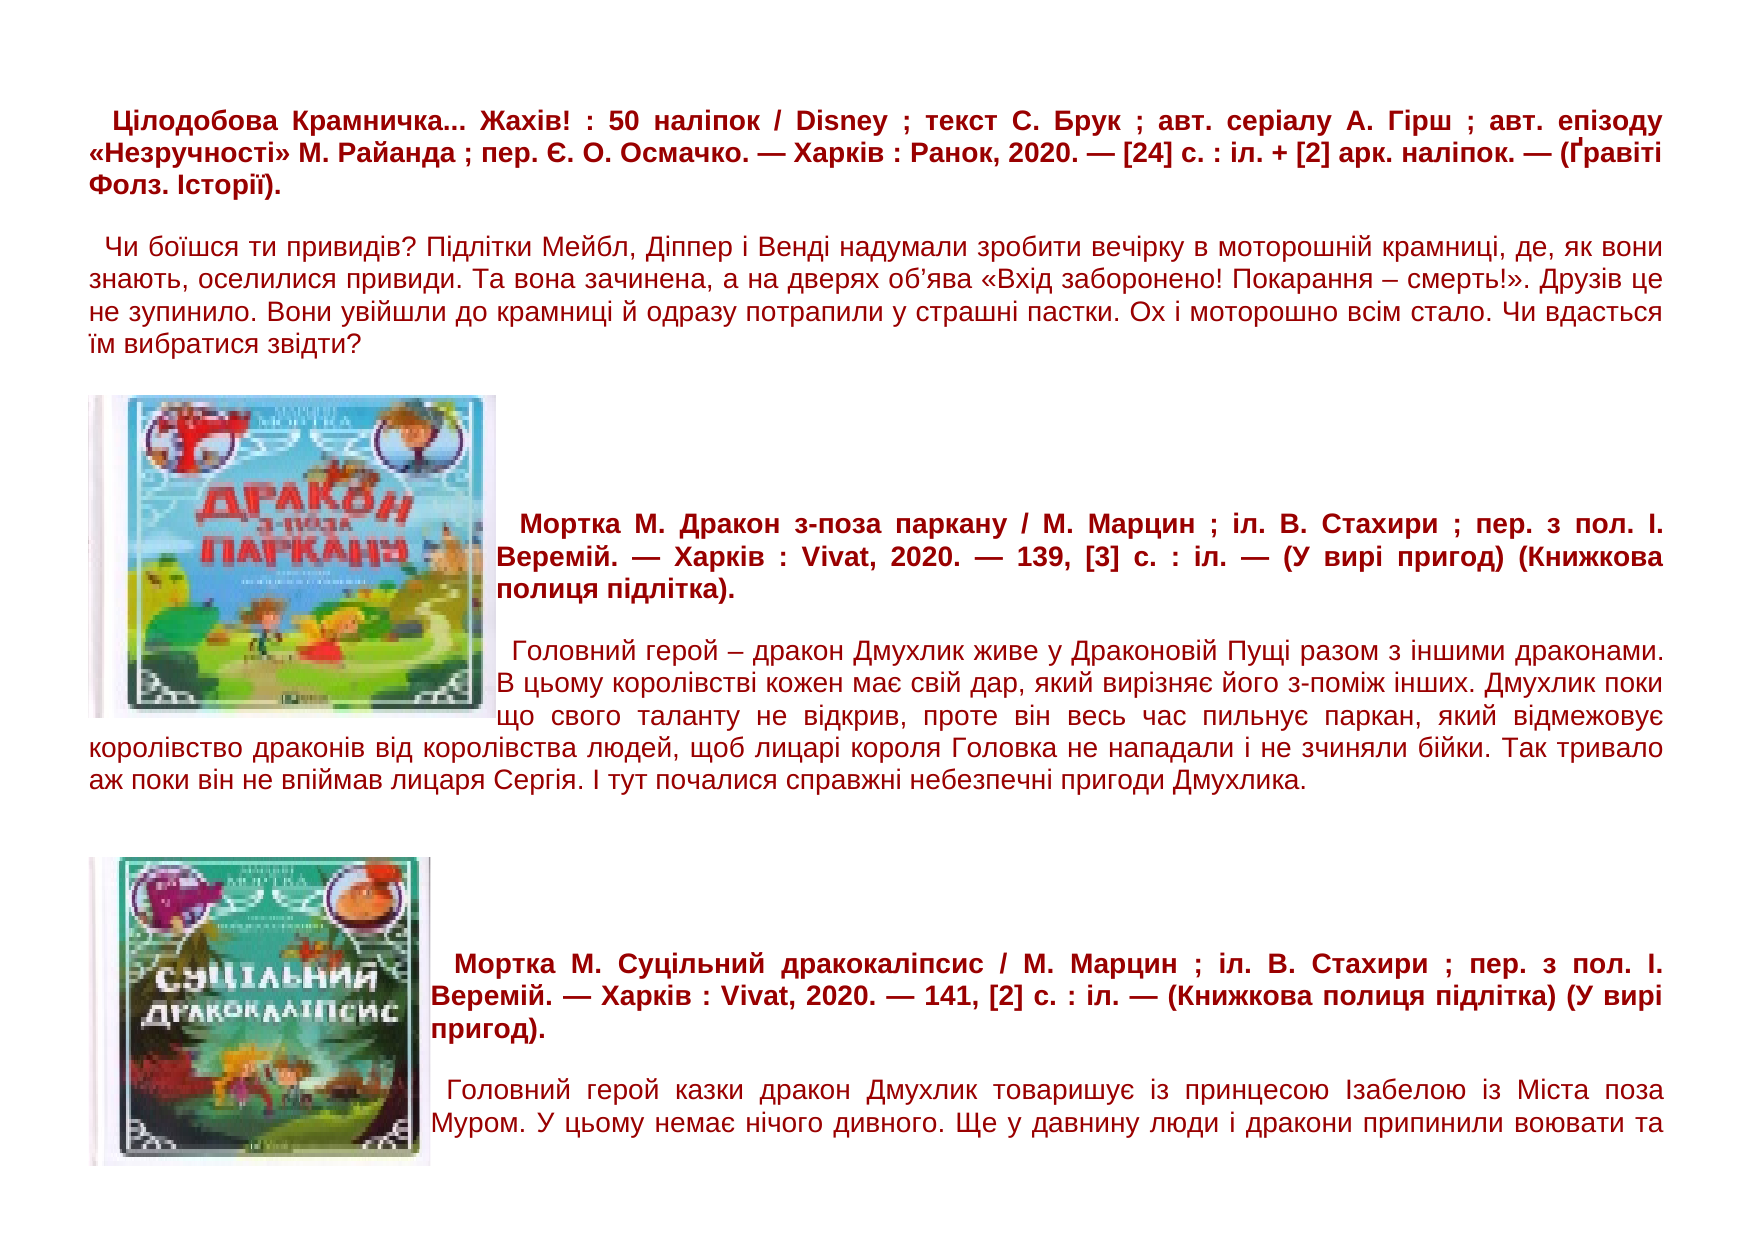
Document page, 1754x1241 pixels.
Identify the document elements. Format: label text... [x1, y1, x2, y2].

picture [88, 857, 431, 1166]
text Цілодобова Крамничка... Жахів! : 50 наліпок / Disney ; текст С. Брук ; авт. серіалу А. Гірш ; авт. епізоду «Незручності» М. Райанда ; пер. Є. О. Осмачко. — Харків : Ранок, 2020. — [24] с. : іл. + [2] арк. наліпок. — (Ґравіті Фолз. Історії). [88, 103, 1665, 201]
text Головний герой – дракон Дмухлик живе у Драконовій Пущі разом з іншими драконами. В цьому королівстві кожен має свій дар, який вирізняє його з-поміж інших. Дмухлик поки що свого таланту не відкрив, проте він весь час пильнує паркан, який відмежовує королівство драконів від королівства людей, щоб лицарі короля Головка не нападали і не зчиняли бійки. Так тривало аж поки він не впіймав лицаря Сергія. І тут почалися справжні небезпечні пригоди Дмухлика. [88, 634, 1665, 796]
text Мортка М. Суцільний дракокаліпсис / М. Марцин ; іл. В. Стахири ; пер. з пол. І. Веремій. — Харків : Vivat, 2020. — 141, [2] с. : іл. — (Книжкова полиця підлітка) (У вирі пригод). [431, 947, 1665, 1044]
text Чи боїшся ти привидів? Підлітки Мейбл, Діппер і Венді надумали зробити вечірку в моторошній крамниці, де, як вони знають, оселилися привиди. Та вона зачинена, а на дверях об’ява «Вхід заборонено! Покарання – смерть!». Друзів це не зупинило. Вони увійшли до крамниці й одразу потрапили у страшні пастки. Ох і моторошно всім стало. Чи вдасться їм вибратися звідти? [88, 230, 1665, 359]
picture [88, 395, 496, 718]
text Мортка М. Дракон з-поза паркану / М. Марцин ; іл. В. Стахири ; пер. з пол. І. Веремій. — Харків : Vivat, 2020. — 139, [3] с. : іл. — (У вирі пригод) (Книжкова полиця підлітка). [496, 507, 1665, 604]
